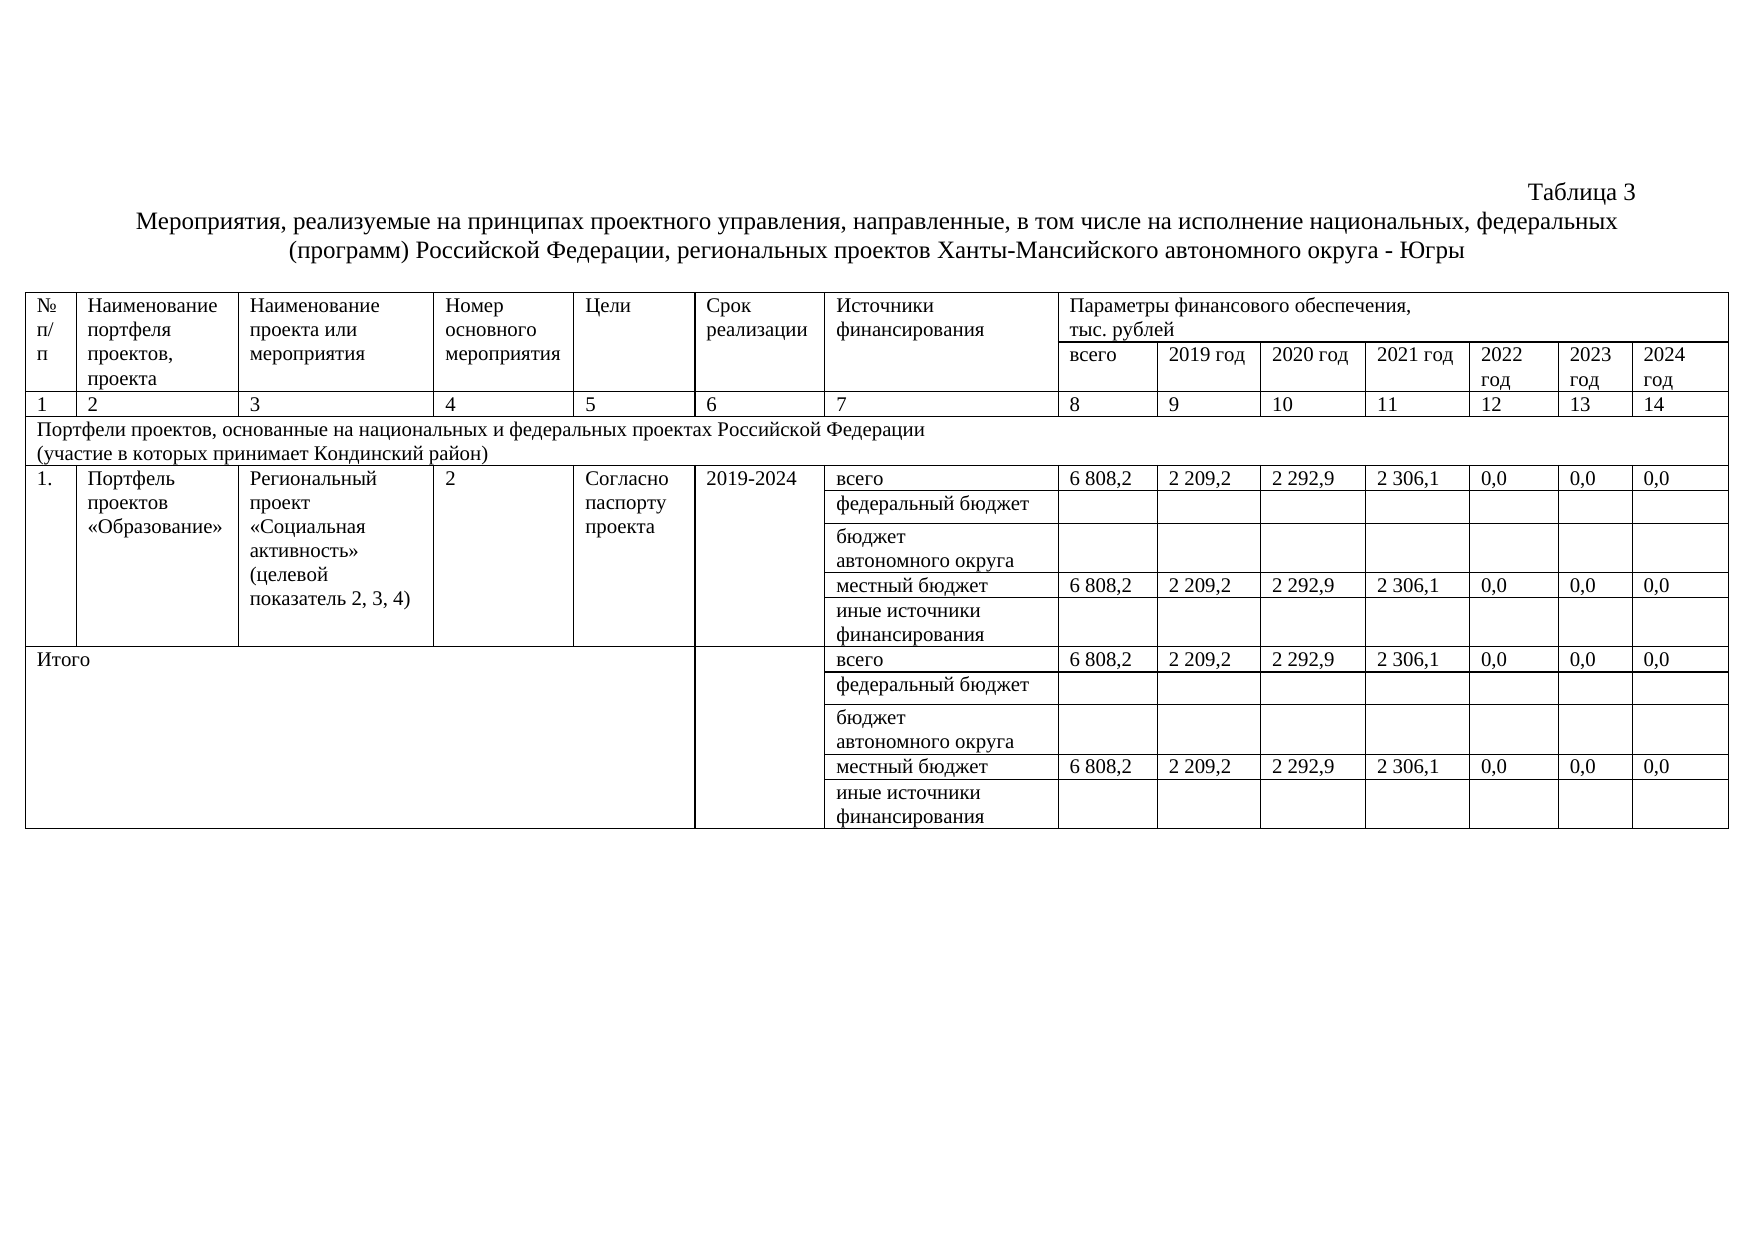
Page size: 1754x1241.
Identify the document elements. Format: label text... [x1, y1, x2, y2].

table_cell [1470, 673, 1558, 704]
table_cell 12 [1470, 392, 1558, 416]
table_cell [1559, 780, 1632, 828]
table_cell 4 [434, 392, 573, 416]
table_cell 6 808,2 [1059, 466, 1157, 490]
table_cell 2 [77, 392, 238, 416]
table_cell [1261, 524, 1365, 572]
table_cell 0,0 [1559, 647, 1632, 671]
table_cell 2 209,2 [1158, 755, 1260, 778]
table_cell 5 [574, 392, 694, 416]
table_cell 2 292,9 [1261, 573, 1365, 597]
table_cell 2 292,9 [1261, 647, 1365, 671]
table_cell 2019 год [1158, 343, 1260, 391]
table_cell [1158, 780, 1260, 828]
table_cell 2022 год [1470, 343, 1558, 391]
table_cell [1633, 673, 1728, 704]
table_cell 0,0 [1470, 647, 1558, 671]
table_cell [1470, 780, 1558, 828]
table_cell [1366, 705, 1469, 753]
table_cell [1158, 491, 1260, 523]
table_cell 6 808,2 [1059, 755, 1157, 778]
table_cell [1559, 705, 1632, 753]
table_cell Согласно паспорту проекта [574, 466, 694, 646]
table_cell 2 [434, 466, 573, 646]
table_cell 14 [1633, 392, 1728, 416]
table_cell 2023 год [1559, 343, 1632, 391]
table_cell местный бюджет [825, 755, 1058, 778]
table_cell 2024 год [1633, 343, 1728, 391]
table_cell [1470, 598, 1558, 646]
table_cell [1158, 673, 1260, 704]
table_cell 2 306,1 [1366, 466, 1469, 490]
table_cell [696, 647, 824, 828]
table_cell 2 209,2 [1158, 573, 1260, 597]
table_cell 13 [1559, 392, 1632, 416]
table_cell иные источники финансирования [825, 780, 1058, 828]
table_cell [1633, 524, 1728, 572]
table_cell Региональный проект «Социальная активность» (целевой показатель 2, 3, 4) [239, 466, 433, 646]
table_cell иные источники финансирования [825, 598, 1058, 646]
table_cell бюджет автономного округа [825, 705, 1058, 753]
table_cell 0,0 [1559, 573, 1632, 597]
table_cell 2 306,1 [1366, 755, 1469, 778]
table_cell 2021 год [1366, 343, 1469, 391]
table_cell Портфель проектов «Образование» [77, 466, 238, 646]
table_cell [1261, 780, 1365, 828]
table_cell 8 [1059, 392, 1157, 416]
table_cell 1 [26, 392, 76, 416]
table_cell [1470, 705, 1558, 753]
table_cell [1366, 524, 1469, 572]
table_cell [1559, 524, 1632, 572]
table_header Цели [574, 293, 694, 391]
table_header Источники финансирования [825, 293, 1058, 391]
table_cell [1158, 705, 1260, 753]
table_cell всего [825, 647, 1058, 671]
table_cell [1059, 598, 1157, 646]
table_cell 2 209,2 [1158, 647, 1260, 671]
table_cell 1. [26, 466, 76, 646]
table_cell [1633, 705, 1728, 753]
table_header Номер основного мероприятия [434, 293, 573, 391]
table_cell 2020 год [1261, 343, 1365, 391]
table_cell 6 [696, 392, 824, 416]
table_cell 0,0 [1559, 755, 1632, 778]
table_cell всего [1059, 343, 1157, 391]
table_cell 7 [825, 392, 1058, 416]
table_cell [1633, 780, 1728, 828]
table_header Наименование проекта или мероприятия [239, 293, 433, 391]
table_cell [1059, 780, 1157, 828]
table_cell 0,0 [1470, 755, 1558, 778]
table_cell 6 808,2 [1059, 573, 1157, 597]
table_cell [1366, 780, 1469, 828]
text Мероприятия, реализуемые на принципах проектного управления, направленные, в том числе на исполнение национальных, федеральных (программ) Российской Федерации, региональных проектов Ханты-Мансийского автономного округа - Югры [118, 206, 1636, 263]
table_cell [1366, 673, 1469, 704]
table_cell 2 209,2 [1158, 466, 1260, 490]
table_cell 2 292,9 [1261, 755, 1365, 778]
table_header № п/п [26, 293, 76, 391]
table_cell местный бюджет [825, 573, 1058, 597]
table_cell 9 [1158, 392, 1260, 416]
table_cell [1261, 705, 1365, 753]
table_cell [1559, 491, 1632, 523]
table_cell 0,0 [1470, 573, 1558, 597]
table_cell Портфели проектов, основанные на национальных и федеральных проектах Российской Федерации (участие в которых принимает Кондинский район) [26, 417, 1728, 465]
text Таблица 3 [118, 177, 1636, 206]
table_cell 11 [1366, 392, 1469, 416]
table_cell 0,0 [1559, 466, 1632, 490]
table_cell 2019-2024 [696, 466, 824, 646]
table_cell Итого [26, 647, 694, 828]
table_cell федеральный бюджет [825, 673, 1058, 704]
table_cell [1261, 673, 1365, 704]
table_header Наименование портфеля проектов, проекта [77, 293, 238, 391]
table_cell [1470, 524, 1558, 572]
table_cell [1059, 491, 1157, 523]
table_cell [1158, 598, 1260, 646]
table_cell [1470, 491, 1558, 523]
table_cell [1158, 524, 1260, 572]
table_cell 2 292,9 [1261, 466, 1365, 490]
table_cell 0,0 [1633, 466, 1728, 490]
table_cell 2 306,1 [1366, 647, 1469, 671]
table_cell [1633, 598, 1728, 646]
table_header Срок реализации [696, 293, 824, 391]
table_cell федеральный бюджет [825, 491, 1058, 523]
table_cell 2 306,1 [1366, 573, 1469, 597]
table_cell бюджет автономного округа [825, 524, 1058, 572]
table_cell 0,0 [1470, 466, 1558, 490]
table_cell 0,0 [1633, 573, 1728, 597]
table_cell [1366, 491, 1469, 523]
table_cell [1059, 524, 1157, 572]
table_cell 0,0 [1633, 755, 1728, 778]
table_cell всего [825, 466, 1058, 490]
table_cell 6 808,2 [1059, 647, 1157, 671]
table_cell [1261, 491, 1365, 523]
table_cell [1261, 598, 1365, 646]
table_cell [1059, 673, 1157, 704]
table_cell 3 [239, 392, 433, 416]
table_cell 10 [1261, 392, 1365, 416]
table_header Параметры финансового обеспечения, тыс. рублей [1059, 293, 1728, 341]
table_cell [1559, 673, 1632, 704]
table_cell [1633, 491, 1728, 523]
table_cell [1366, 598, 1469, 646]
table_cell [1059, 705, 1157, 753]
table_cell [1559, 598, 1632, 646]
table_cell 0,0 [1633, 647, 1728, 671]
